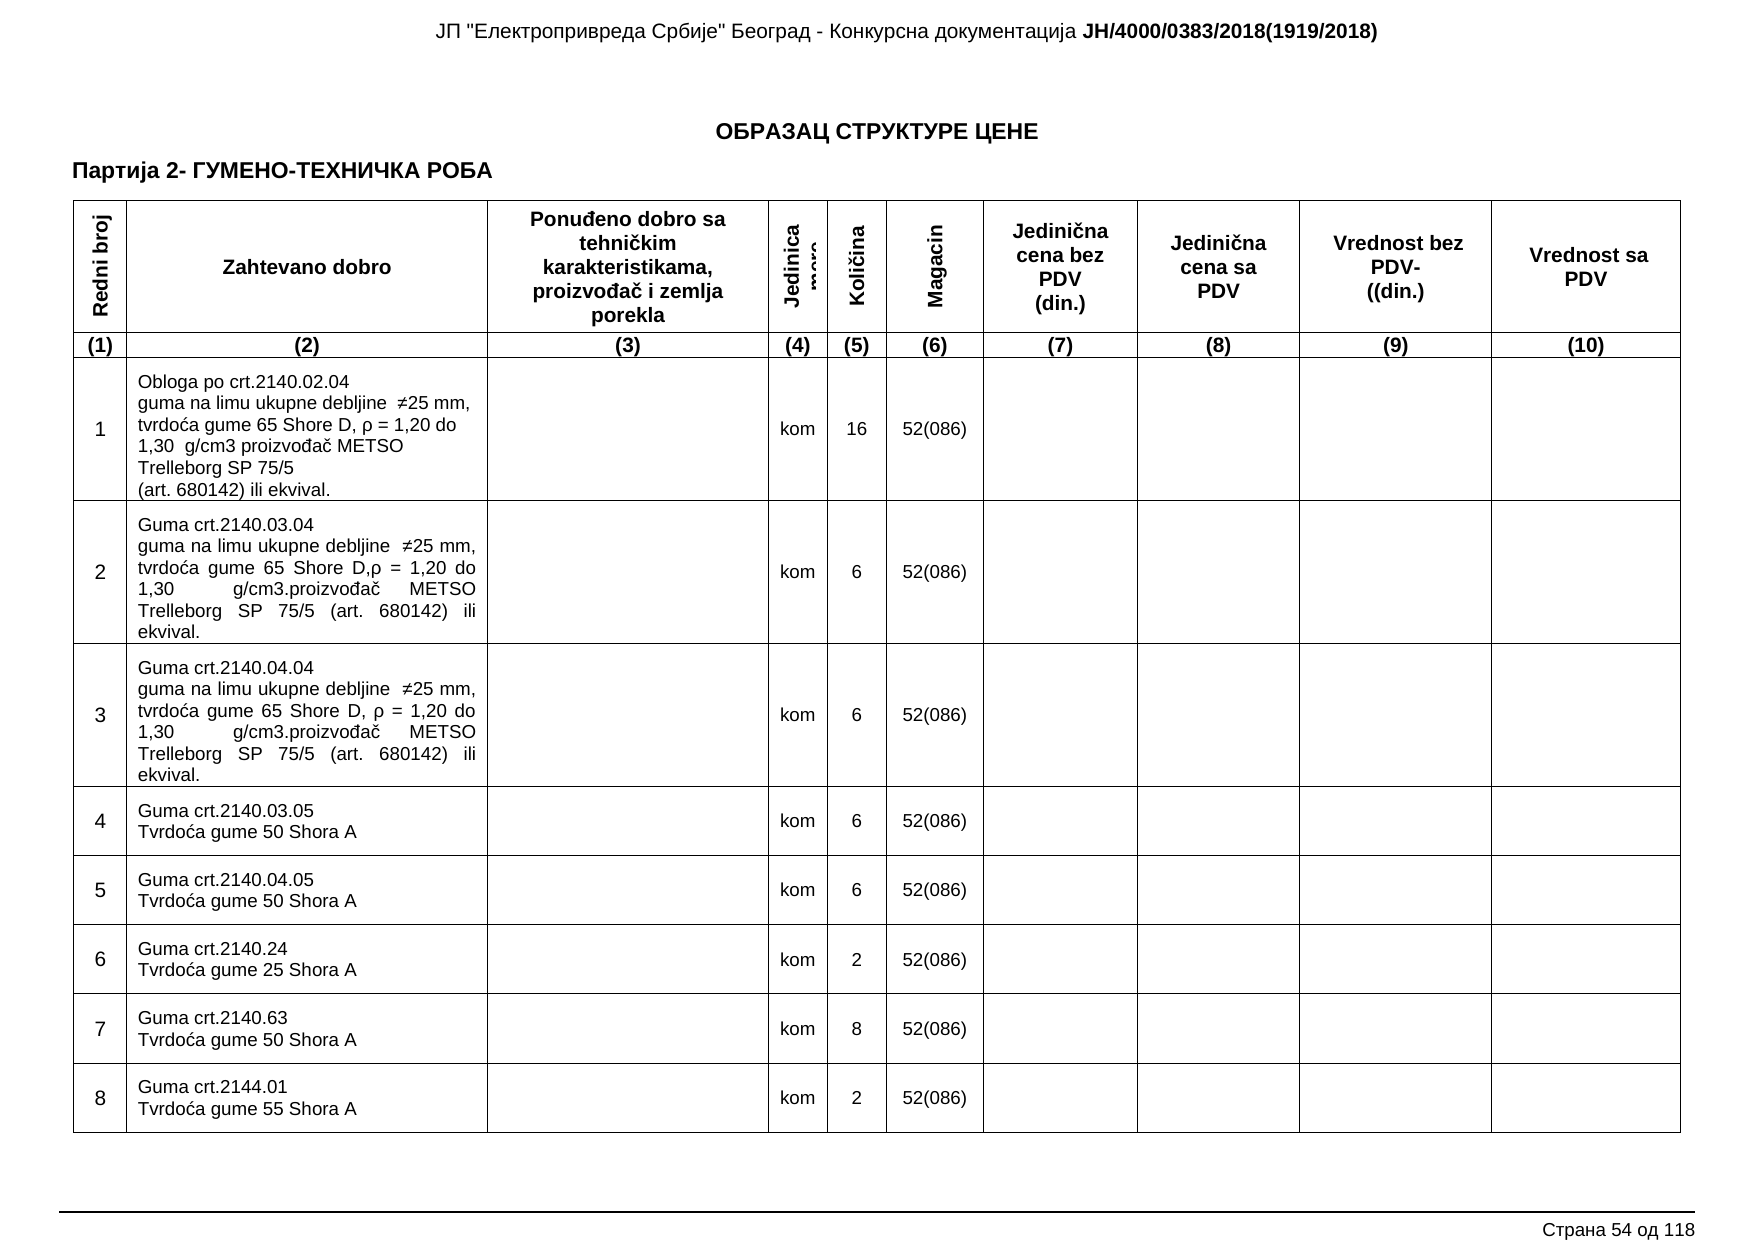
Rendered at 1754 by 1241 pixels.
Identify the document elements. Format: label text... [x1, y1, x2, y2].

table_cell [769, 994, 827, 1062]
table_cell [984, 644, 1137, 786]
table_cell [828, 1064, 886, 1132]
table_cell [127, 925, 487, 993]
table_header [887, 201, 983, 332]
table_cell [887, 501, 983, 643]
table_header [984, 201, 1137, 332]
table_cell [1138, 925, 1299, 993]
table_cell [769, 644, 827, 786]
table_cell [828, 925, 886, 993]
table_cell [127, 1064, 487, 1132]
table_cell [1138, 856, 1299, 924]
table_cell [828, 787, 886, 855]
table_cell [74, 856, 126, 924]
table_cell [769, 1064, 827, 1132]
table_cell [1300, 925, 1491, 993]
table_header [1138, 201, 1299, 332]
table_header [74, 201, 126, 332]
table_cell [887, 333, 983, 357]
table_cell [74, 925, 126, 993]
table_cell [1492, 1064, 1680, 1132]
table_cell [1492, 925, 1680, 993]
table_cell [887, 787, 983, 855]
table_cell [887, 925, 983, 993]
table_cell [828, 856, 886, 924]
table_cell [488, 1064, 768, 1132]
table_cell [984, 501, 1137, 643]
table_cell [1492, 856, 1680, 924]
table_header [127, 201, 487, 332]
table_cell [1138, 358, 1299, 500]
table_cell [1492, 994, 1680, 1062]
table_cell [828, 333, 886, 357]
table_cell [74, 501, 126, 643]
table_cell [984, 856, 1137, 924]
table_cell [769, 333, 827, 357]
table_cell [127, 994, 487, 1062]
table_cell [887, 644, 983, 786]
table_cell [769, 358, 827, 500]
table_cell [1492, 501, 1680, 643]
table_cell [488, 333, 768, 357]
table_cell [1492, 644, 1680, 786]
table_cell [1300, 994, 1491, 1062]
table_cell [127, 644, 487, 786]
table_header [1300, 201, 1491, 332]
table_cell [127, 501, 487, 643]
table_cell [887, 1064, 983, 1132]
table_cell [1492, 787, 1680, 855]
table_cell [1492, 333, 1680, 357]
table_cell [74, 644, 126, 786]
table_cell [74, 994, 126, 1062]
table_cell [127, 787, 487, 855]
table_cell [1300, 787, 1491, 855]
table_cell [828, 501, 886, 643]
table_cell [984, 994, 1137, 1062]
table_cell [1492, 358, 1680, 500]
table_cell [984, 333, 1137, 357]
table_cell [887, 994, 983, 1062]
text ОБРАЗАЦ СТРУКТУРЕ ЦЕНЕ [59, 118, 1695, 144]
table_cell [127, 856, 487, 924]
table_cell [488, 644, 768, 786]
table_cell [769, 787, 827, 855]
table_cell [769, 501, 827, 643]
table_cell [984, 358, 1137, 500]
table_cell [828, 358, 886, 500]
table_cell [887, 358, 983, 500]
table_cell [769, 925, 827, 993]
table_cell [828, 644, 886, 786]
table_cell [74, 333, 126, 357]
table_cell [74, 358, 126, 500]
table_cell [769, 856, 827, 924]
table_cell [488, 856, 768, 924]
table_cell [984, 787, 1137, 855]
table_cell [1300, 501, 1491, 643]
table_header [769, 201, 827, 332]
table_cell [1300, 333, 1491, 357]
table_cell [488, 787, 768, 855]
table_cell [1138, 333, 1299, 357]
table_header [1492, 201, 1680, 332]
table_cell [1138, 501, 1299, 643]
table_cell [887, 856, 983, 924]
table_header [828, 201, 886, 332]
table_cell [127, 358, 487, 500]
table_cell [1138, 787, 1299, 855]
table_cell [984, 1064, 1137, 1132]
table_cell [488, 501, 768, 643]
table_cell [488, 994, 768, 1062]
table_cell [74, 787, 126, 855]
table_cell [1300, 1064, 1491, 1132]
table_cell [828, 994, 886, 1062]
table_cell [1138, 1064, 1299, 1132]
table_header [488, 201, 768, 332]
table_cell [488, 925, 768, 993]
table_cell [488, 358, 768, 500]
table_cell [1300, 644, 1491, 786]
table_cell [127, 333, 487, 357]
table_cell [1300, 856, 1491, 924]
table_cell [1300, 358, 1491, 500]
text Партија 2- ГУМЕНО-ТЕХНИЧКА РОБА [59, 157, 1695, 183]
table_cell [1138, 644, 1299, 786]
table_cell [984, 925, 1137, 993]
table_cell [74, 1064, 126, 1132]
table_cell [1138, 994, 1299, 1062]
